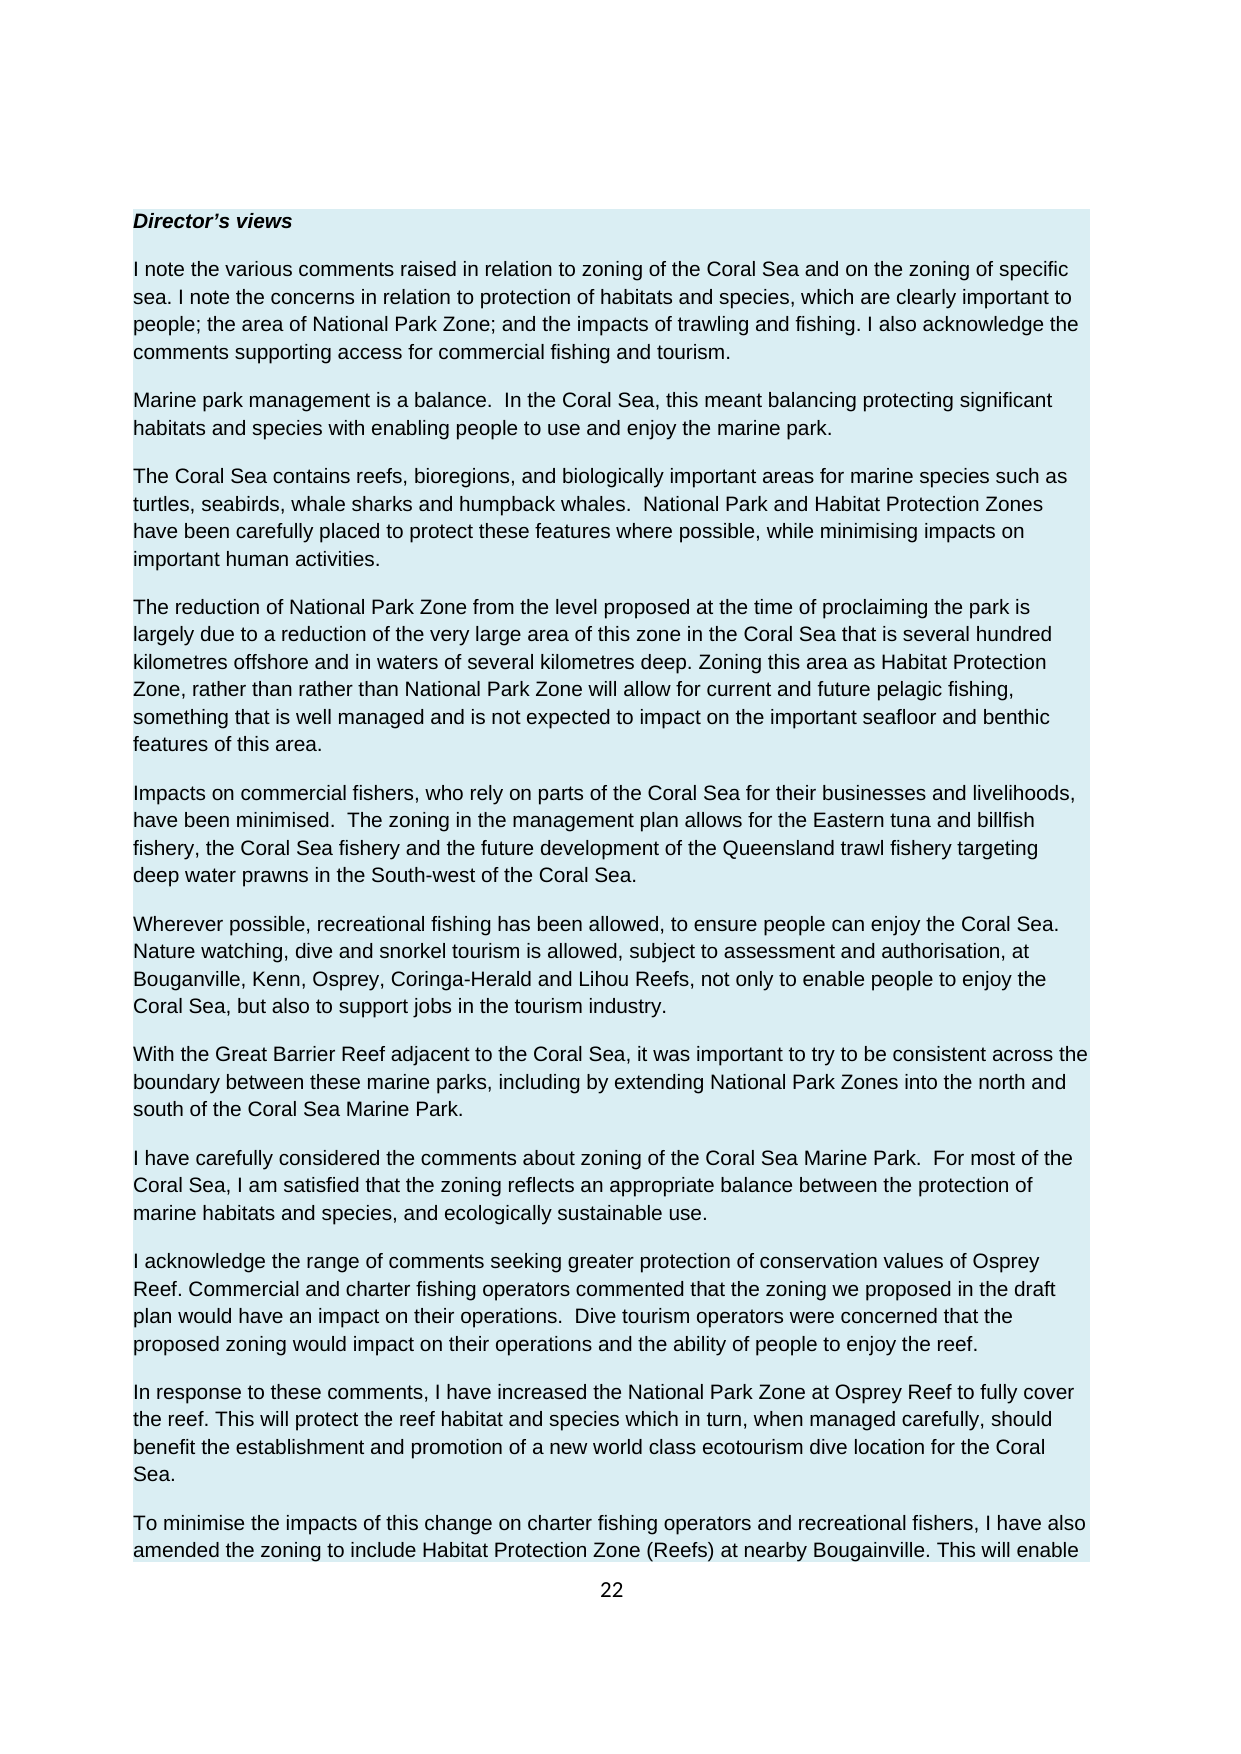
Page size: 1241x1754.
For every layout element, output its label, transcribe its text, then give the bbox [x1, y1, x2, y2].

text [133, 1511, 1090, 1562]
text Director’s views [133, 209, 1090, 233]
text Wherever possible, recreational fishing has been allowed, to ensure people can enjoy the Coral Sea. Nature watching, dive and snorkel tourism is allowed, subject to assessment and authorisation, at Bouganville, Kenn, Osprey, Coringa-Herald and Lihou Reefs, not only to enable people to enjoy the Coral Sea, but also to support jobs in the tourism industry. [133, 911, 1090, 1018]
text Impacts on commercial fishers, who rely on parts of the Coral Sea for their businesses and livelihoods, have been minimised. The zoning in the management plan allows for the Eastern tuna and billfish fishery, the Coral Sea fishery and the future development of the Queensland trawl fishery targeting deep water prawns in the South-west of the Coral Sea. [133, 781, 1090, 887]
text I note the various comments raised in relation to zoning of the Coral Sea and on the zoning of specific sea. I note the concerns in relation to protection of habitats and species, which are clearly important to people; the area of National Park Zone; and the impacts of trawling and fishing. I also acknowledge the comments supporting access for commercial fishing and tourism. [133, 257, 1090, 364]
text In response to these comments, I have increased the National Park Zone at Osprey Reef to fully cover the reef. This will protect the reef habitat and species which in turn, when managed carefully, should benefit the establishment and promotion of a new world class ecotourism dive location for the Coral Sea. [133, 1380, 1090, 1486]
text The Coral Sea contains reefs, bioregions, and biologically important areas for marine species such as turtles, seabirds, whale sharks and humpback whales. National Park and Habitat Protection Zones have been carefully placed to protect these features where possible, while minimising impacts on important human activities. [133, 464, 1090, 570]
text With the Great Barrier Reef adjacent to the Coral Sea, it was important to try to be consistent across the boundary between these marine parks, including by extending National Park Zones into the north and south of the Coral Sea Marine Park. [133, 1042, 1090, 1121]
text I have carefully considered the comments about zoning of the Coral Sea Marine Park. For most of the Coral Sea, I am satisfied that the zoning reflects an appropriate balance between the protection of marine habitats and species, and ecologically sustainable use. [133, 1146, 1090, 1224]
text Marine park management is a balance. In the Coral Sea, this meant balancing protecting significant habitats and species with enabling people to use and enjoy the marine park. [133, 388, 1090, 439]
text I acknowledge the range of comments seeking greater protection of conservation values of Osprey Reef. Commercial and charter fishing operators commented that the zoning we proposed in the draft plan would have an impact on their operations. Dive tourism operators were concerned that the proposed zoning would impact on their operations and the ability of people to enjoy the reef. [133, 1249, 1090, 1355]
text The reduction of National Park Zone from the level proposed at the time of proclaiming the park is largely due to a reduction of the very large area of this zone in the Coral Sea that is several hundred kilometres offshore and in waters of several kilometres deep. Zoning this area as Habitat Protection Zone, rather than rather than National Park Zone will allow for current and future pelagic fishing, something that is well managed and is not expected to impact on the important seafloor and benthic features of this area. [133, 595, 1090, 756]
